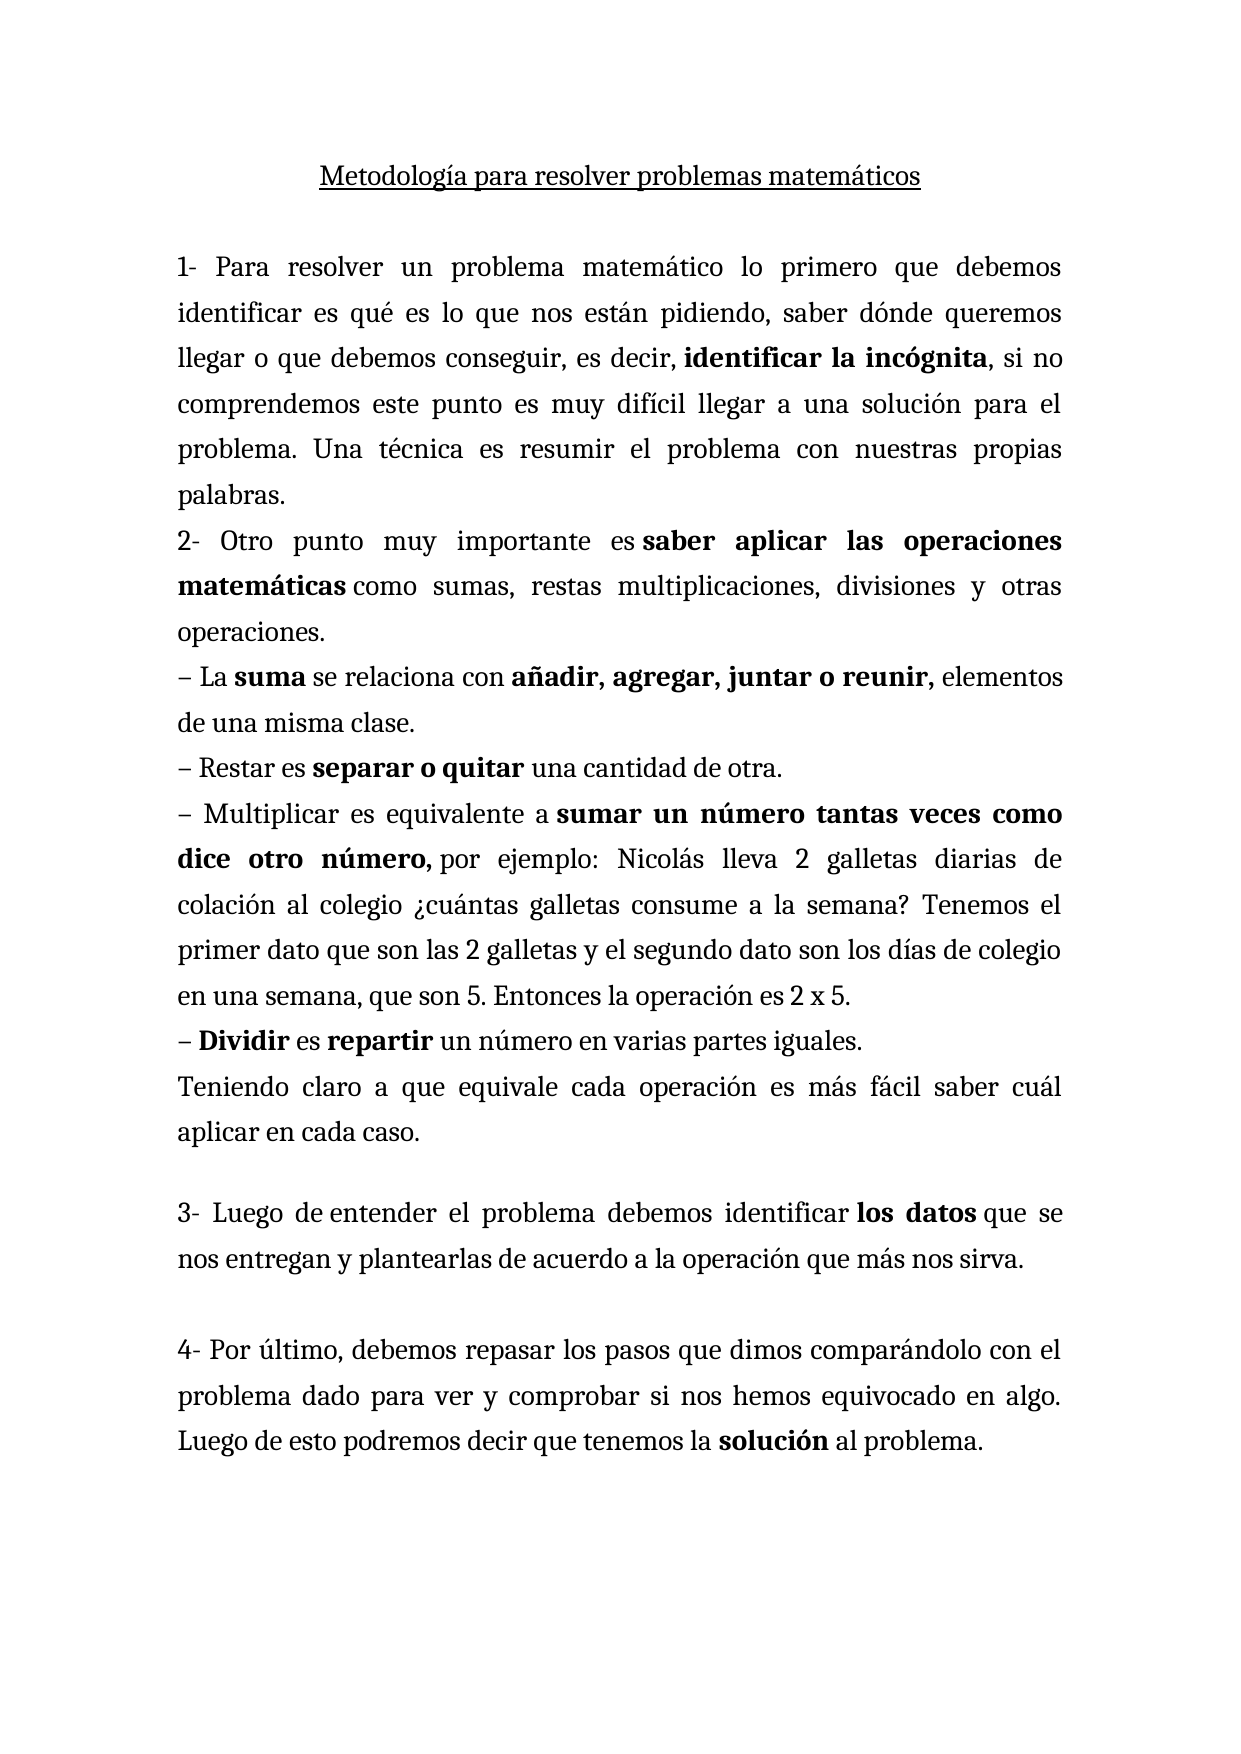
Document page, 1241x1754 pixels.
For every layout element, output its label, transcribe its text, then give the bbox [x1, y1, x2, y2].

text Metodología para resolver problemas matemáticos [177, 148, 1063, 193]
text – Restar es separar o quitar una cantidad de otra. [177, 739, 1063, 785]
text – Dividir es repartir un número en varias partes iguales. [177, 1012, 1063, 1058]
text – Multiplicar es equivalente a sumar un número tantas veces como dice otro número, por ejemplo: Nicolás lleva 2 galletas diarias de colación al colegio ¿cuántas galletas consume a la semana? Tenemos el primer dato que son las 2 galletas y el segundo dato son los días de colegio en una semana, que son 5. Entonces la operación es 2 x 5. [177, 785, 1063, 1012]
text Teniendo claro a que equivale cada operación es más fácil saber cuál aplicar en cada caso. [177, 1058, 1063, 1149]
text 1- Para resolver un problema matemático lo primero que debemos identificar es qué es lo que nos están pidiendo, saber dónde queremos llegar o que debemos conseguir, es decir, identificar la incógnita, si no comprendemos este punto es muy difícil llegar a una solución para el problema. Una técnica es resumir el problema con nuestras propias palabras. [177, 239, 1063, 512]
text – La suma se relaciona con añadir, agregar, juntar o reunir, elementos de una misma clase. [177, 648, 1063, 739]
text 3- Luego de entender el problema debemos identificar los datos que se nos entregan y plantearlas de acuerdo a la operación que más nos sirva. [177, 1185, 1063, 1276]
text 4- Por último, debemos repasar los pasos que dimos comparándolo con el problema dado para ver y comprobar si nos hemos equivocado en algo. Luego de esto podremos decir que tenemos la solución al problema. [177, 1321, 1063, 1458]
text 2- Otro punto muy importante es saber aplicar las operaciones matemáticas como sumas, restas multiplicaciones, divisiones y otras operaciones. [177, 512, 1063, 648]
